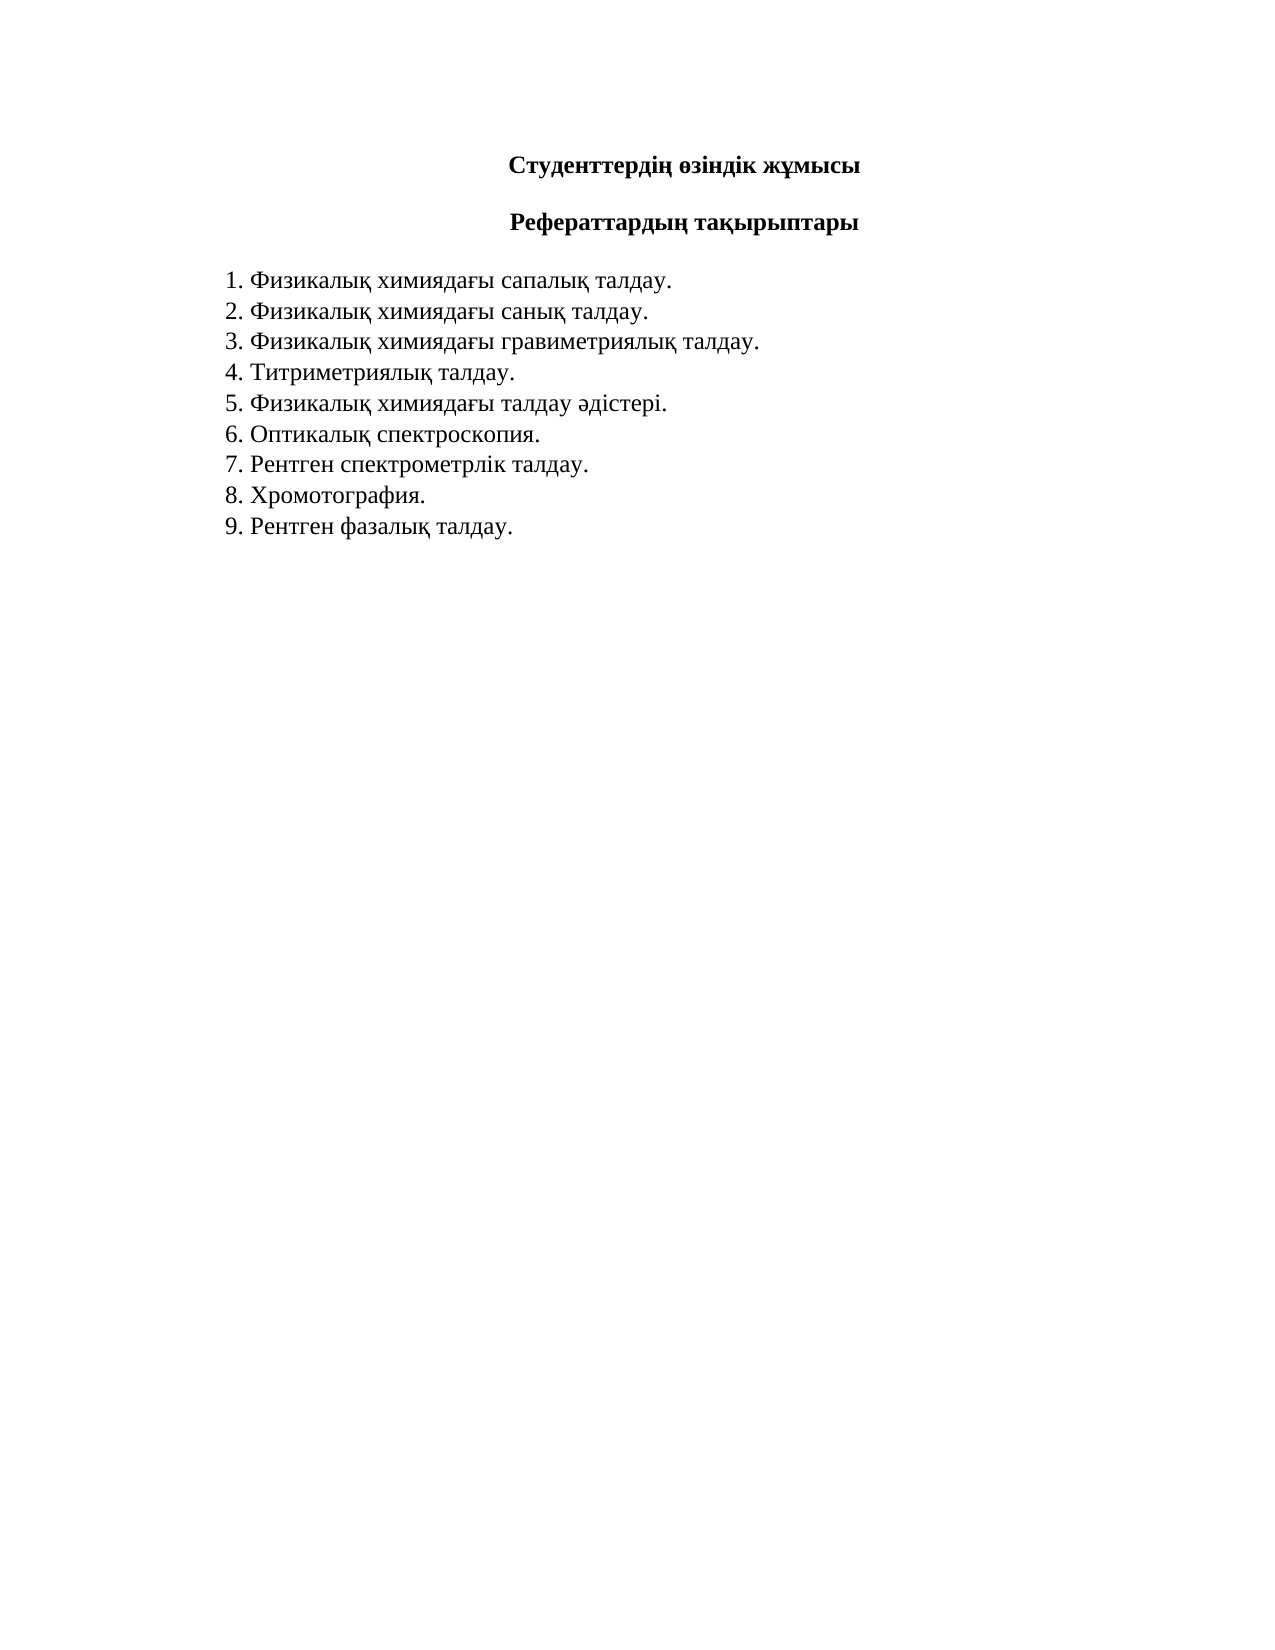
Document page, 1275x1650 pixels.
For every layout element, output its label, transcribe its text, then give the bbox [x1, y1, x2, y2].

text 3. Физикалық химиядағы гравиметриялық талдау. [150, 326, 1219, 355]
text Рефераттардың тақырыптары [150, 207, 1219, 236]
text 6. Оптикалық спектроскопия. [150, 419, 1219, 447]
text 4. Титриметриялық талдау. [150, 357, 1219, 386]
text Студенттердің өзіндік жұмысы [150, 150, 1219, 179]
text 8. Хромотография. [150, 480, 1219, 509]
text 2. Физикалық химиядағы санық талдау. [150, 296, 1219, 324]
text 1. Физикалық химиядағы сапалық талдау. [150, 265, 1219, 294]
text 9. Рентген фазалық талдау. [150, 511, 1219, 539]
text 5. Физикалық химиядағы талдау әдістері. [150, 388, 1219, 417]
text 7. Рентген спектрометрлік талдау. [150, 449, 1219, 478]
